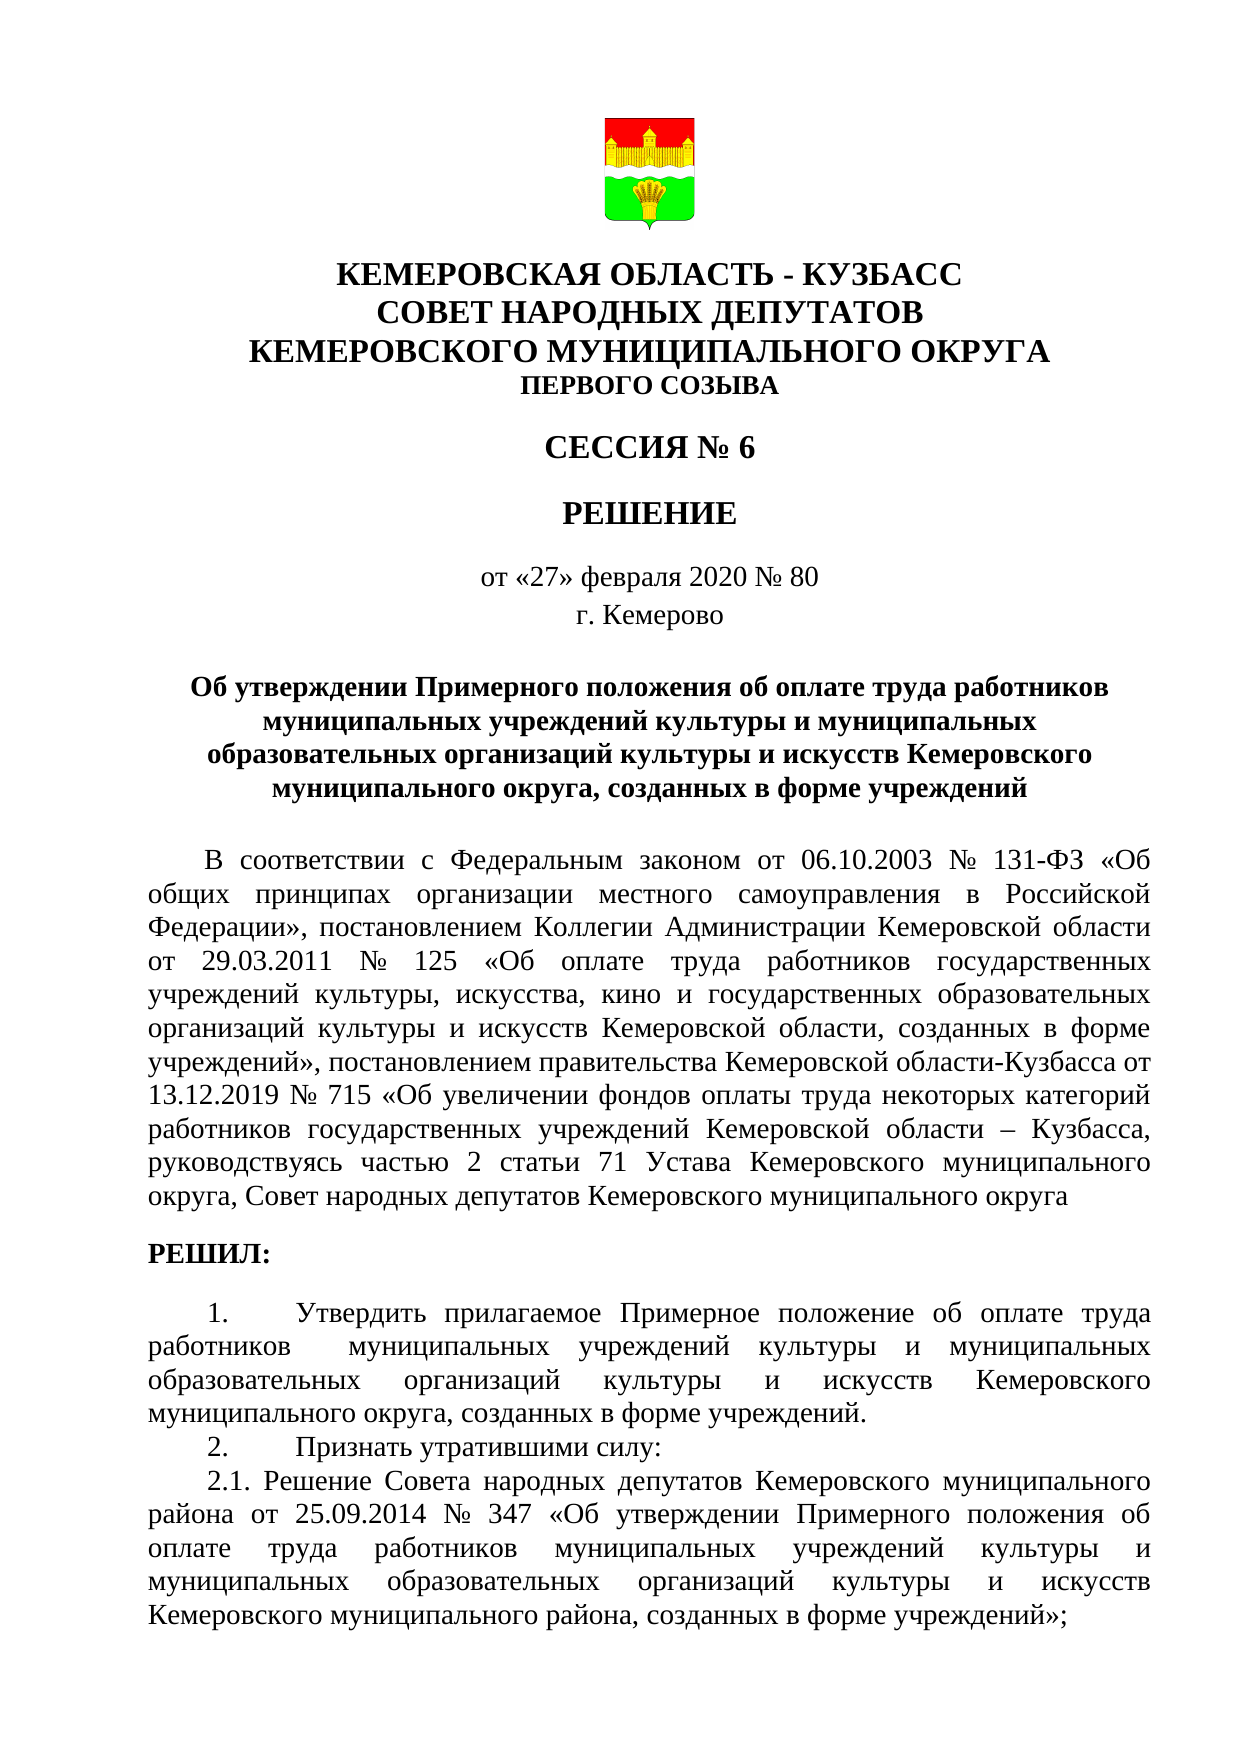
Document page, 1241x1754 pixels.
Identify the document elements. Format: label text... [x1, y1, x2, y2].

text РЕШЕНИЕ [148, 493, 1152, 531]
text от «27» февраля 2020 № 80 [148, 559, 1152, 592]
text ПЕРВОГО СОЗЫВА [148, 369, 1152, 400]
text СОВЕТ НАРОДНЫХ ДЕПУТАТОВ [148, 292, 1152, 331]
text СЕССИЯ № 6 [148, 427, 1152, 465]
picture [604, 118, 695, 230]
text 1. Утвердить прилагаемое Примерное положение об оплате труда работников муниципальных учреждений культуры и муниципальных образовательных организаций культуры и искусств Кемеровского муниципального округа, созданных в форме учреждений. [148, 1295, 1152, 1429]
text КЕМЕРОВСКОГО МУНИЦИПАЛЬНОГО ОКРУГА [148, 331, 1152, 369]
text КЕМЕРОВСКАЯ ОБЛАСТЬ - КУЗБАСС [148, 254, 1152, 292]
text 2. Признать утратившими силу: [148, 1429, 1152, 1463]
text 2.1. Решение Совета народных депутатов Кемеровского муниципального района от 25.09.2014 № 347 «Об утверждении Примерного положения об оплате труда работников муниципальных учреждений культуры и муниципальных образовательных организаций культуры и искусств Кемеровского муниципального района, созданных в форме учреждений»; [148, 1463, 1152, 1630]
text В соответствии с Федеральным законом от 06.10.2003 № 131-ФЗ «Об общих принципах организации местного самоуправления в Российской Федерации», постановлением Коллегии Администрации Кемеровской области от 29.03.2011 № 125 «Об оплате труда работников государственных учреждений культуры, искусства, кино и государственных образовательных организаций культуры и искусств Кемеровской области, созданных в форме учреждений», постановлением правительства Кемеровской области-Кузбасса от 13.12.2019 № 715 «Об увеличении фондов оплаты труда некоторых категорий работников государственных учреждений Кемеровской области – Кузбасса, руководствуясь частью 2 статьи 71 Устава Кемеровского муниципального округа, Совет народных депутатов Кемеровского муниципального округа [148, 842, 1152, 1211]
text РЕШИЛ: [148, 1236, 1152, 1270]
text г. Кемерово [148, 597, 1152, 631]
title Об утверждении Примерного положения об оплате труда работников муниципальных учреждений культуры и муниципальных образовательных организаций культуры и искусств Кемеровского муниципального округа, созданных в форме учреждений [148, 669, 1152, 804]
